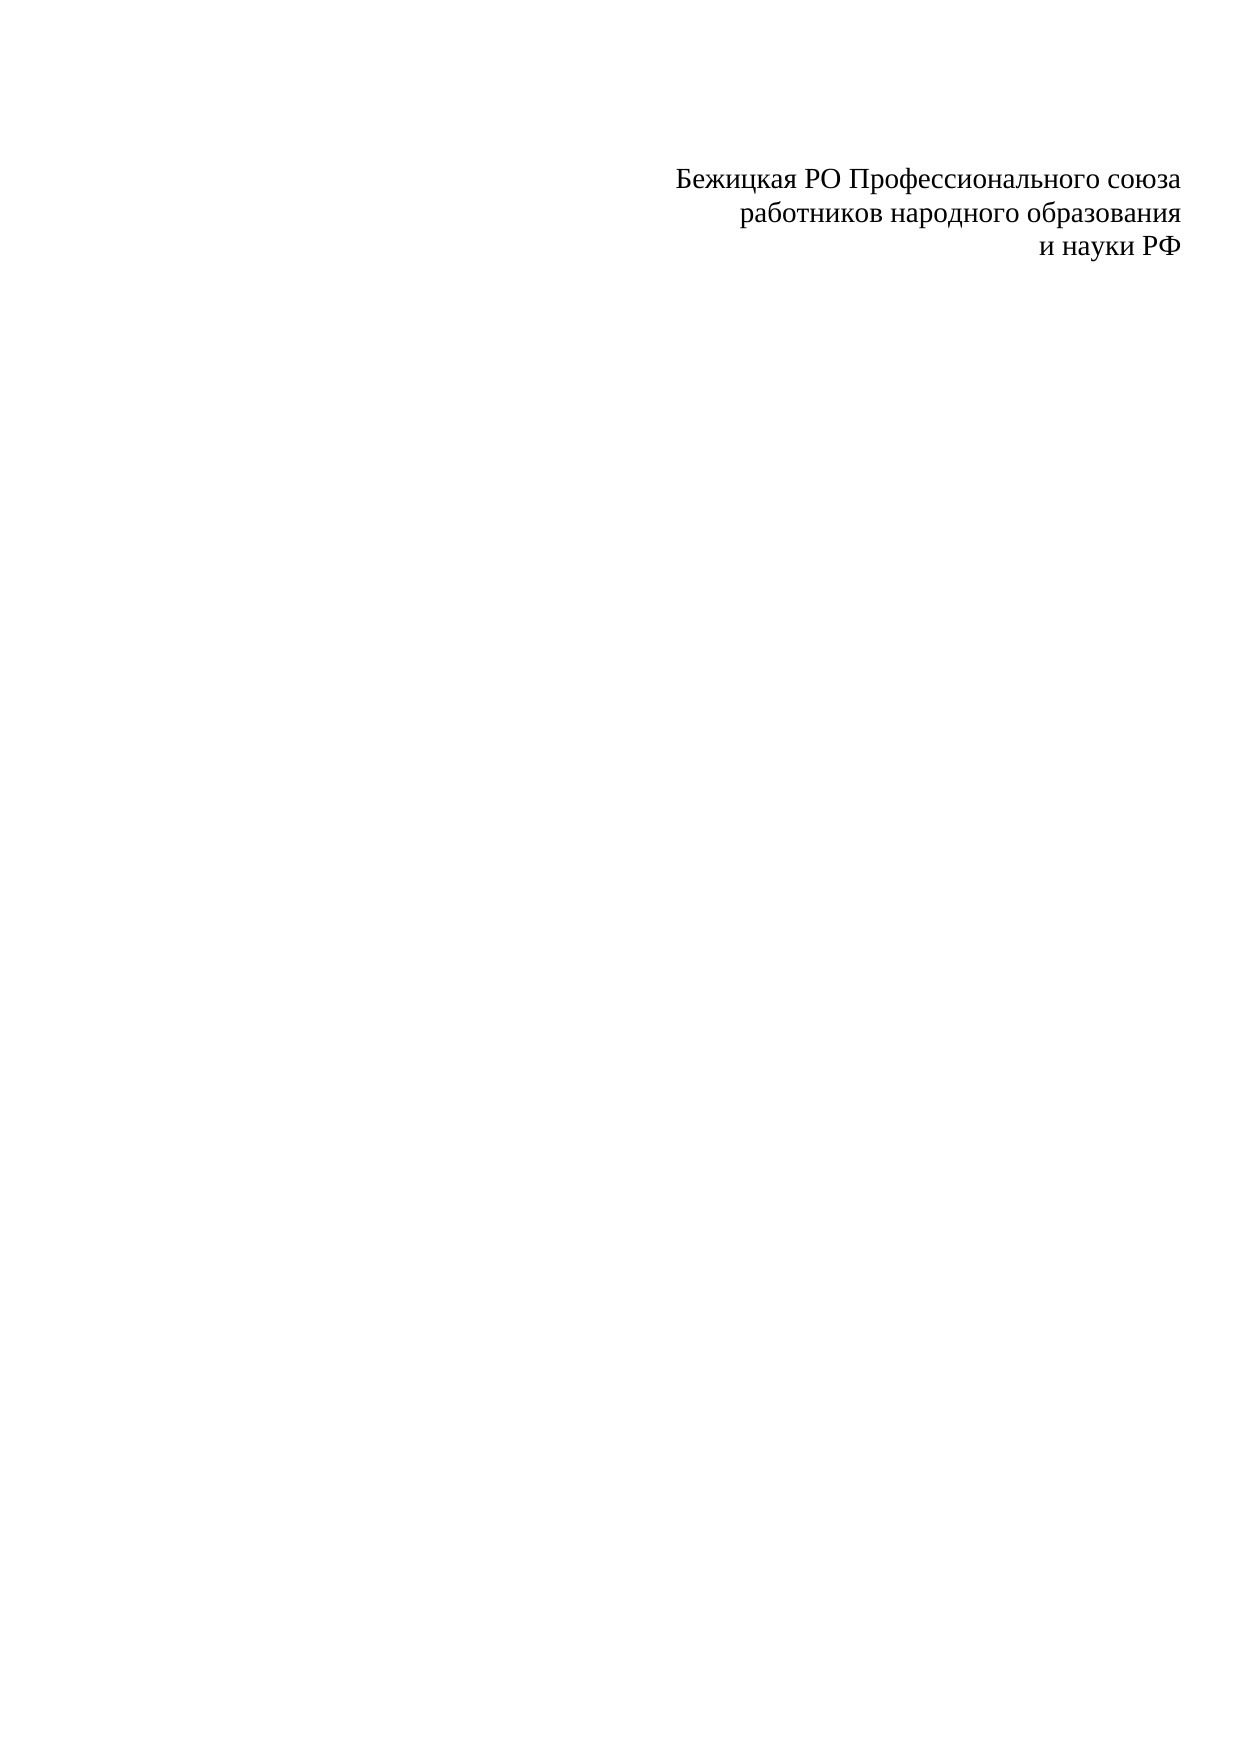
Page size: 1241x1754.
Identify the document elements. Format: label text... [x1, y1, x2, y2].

text работников народного образования [59, 195, 1181, 228]
text Бежицкая РО Профессионального союза [59, 161, 1181, 195]
text и науки РФ [59, 228, 1181, 262]
